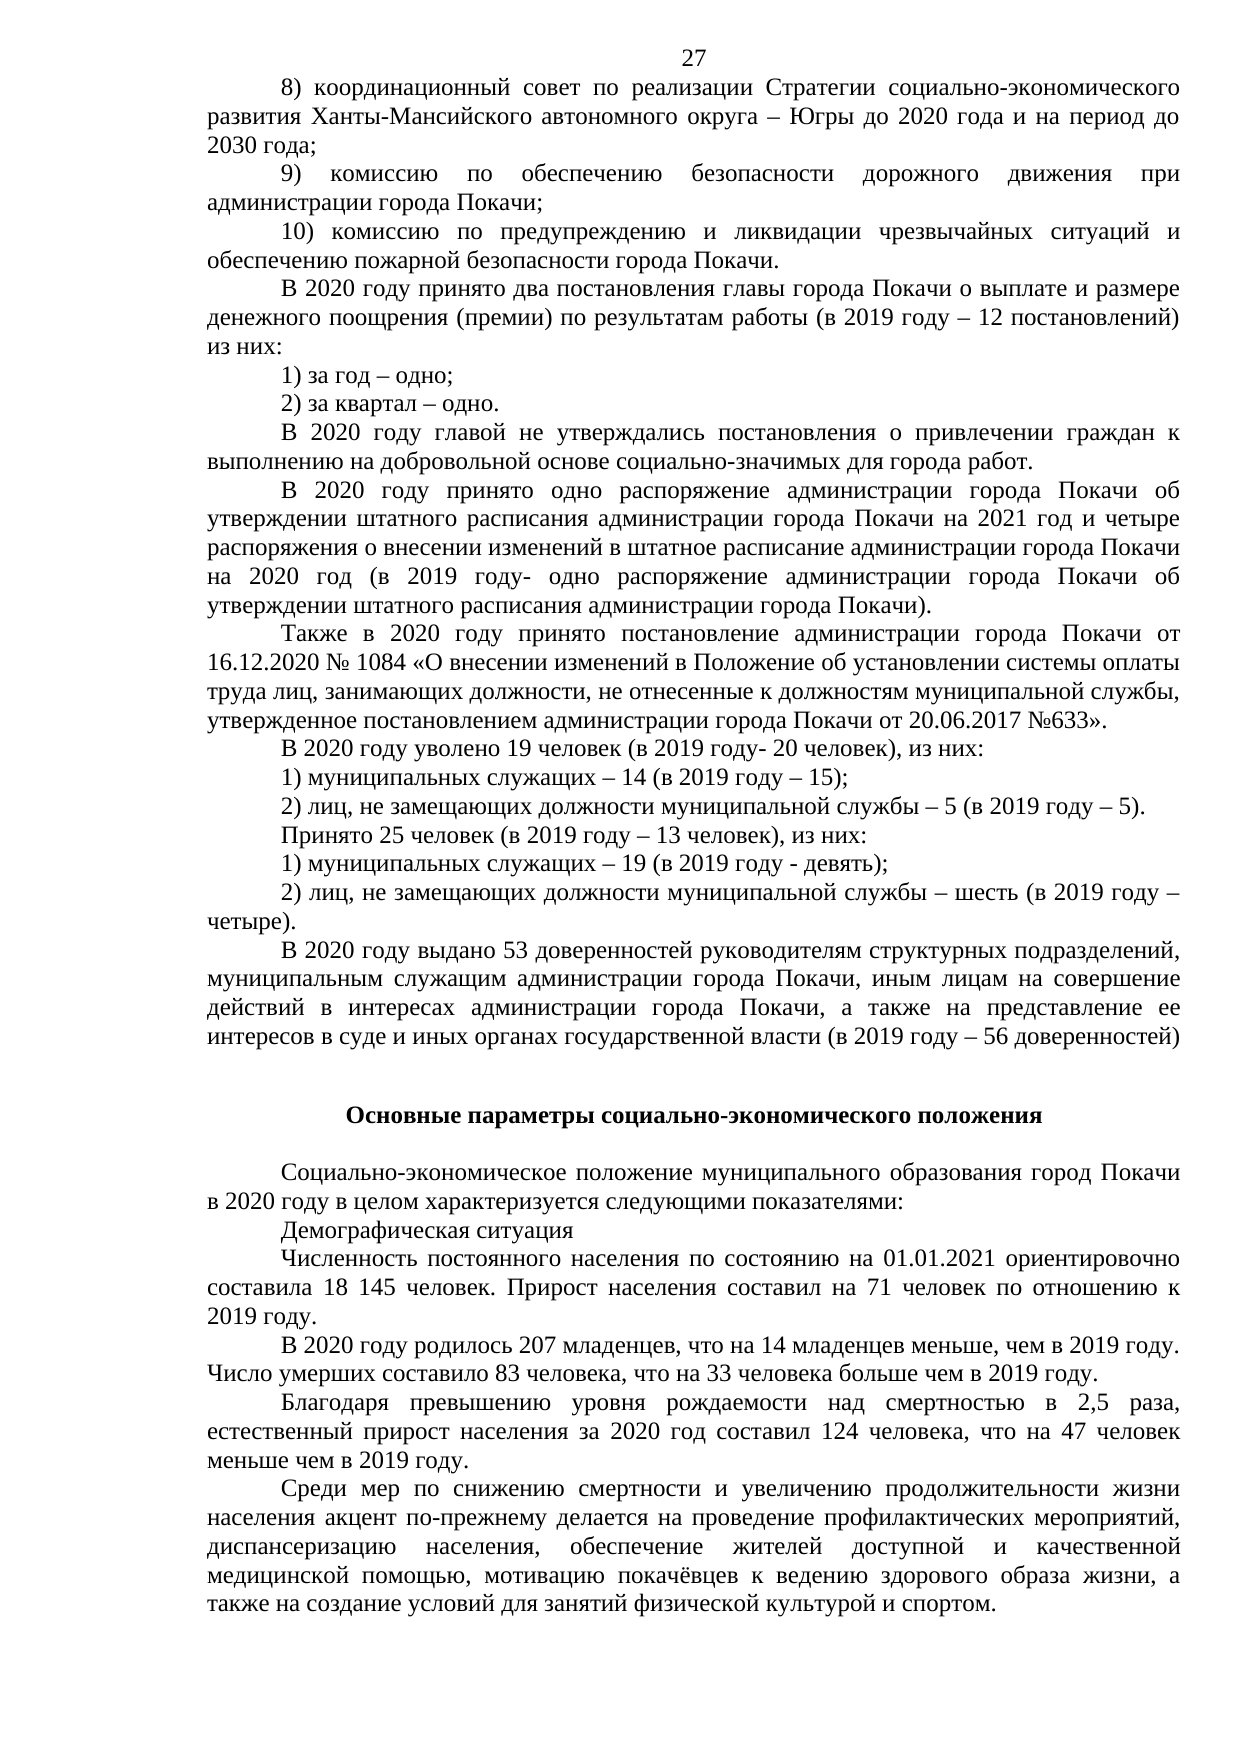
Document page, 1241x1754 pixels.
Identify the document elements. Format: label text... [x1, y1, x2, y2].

text 1) за год – одно; [207, 360, 1181, 388]
text Социально-экономическое положение муниципального образования город Покачи в 2020 году в целом характеризуется следующими показателями: [207, 1157, 1181, 1215]
subtitle Основные параметры социально-экономического положения [207, 1100, 1181, 1128]
text 1) муниципальных служащих – 19 (в 2019 году - девять); [207, 848, 1181, 877]
text 2) лиц, не замещающих должности муниципальной службы – 5 (в 2019 году – 5). [207, 791, 1181, 820]
text Численность постоянного населения по состоянию на 01.01.2021 ориентировочно составила 18 145 человек. Прирост населения составил на 71 человек по отношению к 2019 году. [207, 1243, 1181, 1330]
text В 2020 году уволено 19 человек (в 2019 году- 20 человек), из них: [207, 733, 1181, 762]
text 2) за квартал – одно. [207, 388, 1181, 417]
text Благодаря превышению уровня рождаемости над смертностью в 2,5 раза, естественный прирост населения за 2020 год составил 124 человека, что на 47 человек меньше чем в 2019 году. [207, 1387, 1181, 1473]
text В 2020 году родилось 207 младенцев, что на 14 младенцев меньше, чем в 2019 году. Число умерших составило 83 человека, что на 33 человека больше чем в 2019 году. [207, 1330, 1181, 1387]
text Принято 25 человек (в 2019 году – 13 человек), из них: [207, 820, 1181, 848]
text 9) комиссию по обеспечению безопасности дорожного движения при администрации города Покачи; [207, 158, 1181, 216]
text 1) муниципальных служащих – 14 (в 2019 году – 15); [207, 762, 1181, 791]
text Также в 2020 году принято постановление администрации города Покачи от 16.12.2020 № 1084 «О внесении изменений в Положение об установлении системы оплаты труда лиц, занимающих должности, не отнесенные к должностям муниципальной службы, утвержденное постановлением администрации города Покачи от 20.06.2017 №633». [207, 618, 1181, 733]
text Демографическая ситуация [207, 1215, 1181, 1243]
text В 2020 году принято одно распоряжение администрации города Покачи об утверждении штатного расписания администрации города Покачи на 2021 год и четыре распоряжения о внесении изменений в штатное расписание администрации города Покачи на 2020 год (в 2019 году- одно распоряжение администрации города Покачи об утверждении штатного расписания администрации города Покачи). [207, 475, 1181, 618]
text 10) комиссию по предупреждению и ликвидации чрезвычайных ситуаций и обеспечению пожарной безопасности города Покачи. [207, 216, 1181, 273]
text В 2020 году выдано 53 доверенностей руководителям структурных подразделений, муниципальным служащим администрации города Покачи, иным лицам на совершение действий в интересах администрации города Покачи, а также на представление ее интересов в суде и иных органах государственной власти (в 2019 году – 56 доверенностей) [207, 935, 1181, 1050]
text 2) лиц, не замещающих должности муниципальной службы – шесть (в 2019 году – четыре). [207, 877, 1181, 935]
text В 2020 году главой не утверждались постановления о привлечении граждан к выполнению на добровольной основе социально-значимых для города работ. [207, 417, 1181, 475]
text Среди мер по снижению смертности и увеличению продолжительности жизни населения акцент по-прежнему делается на проведение профилактических мероприятий, диспансеризацию населения, обеспечение жителей доступной и качественной медицинской помощью, мотивацию покачёвцев к ведению здорового образа жизни, а также на создание условий для занятий физической культурой и спортом. [207, 1473, 1181, 1617]
text 8) координационный совет по реализации Стратегии социально-экономического развития Ханты-Мансийского автономного округа – Югры до 2020 года и на период до 2030 года; [207, 72, 1181, 158]
text В 2020 году принято два постановления главы города Покачи о выплате и размере денежного поощрения (премии) по результатам работы (в 2019 году – 12 постановлений) из них: [207, 273, 1181, 360]
